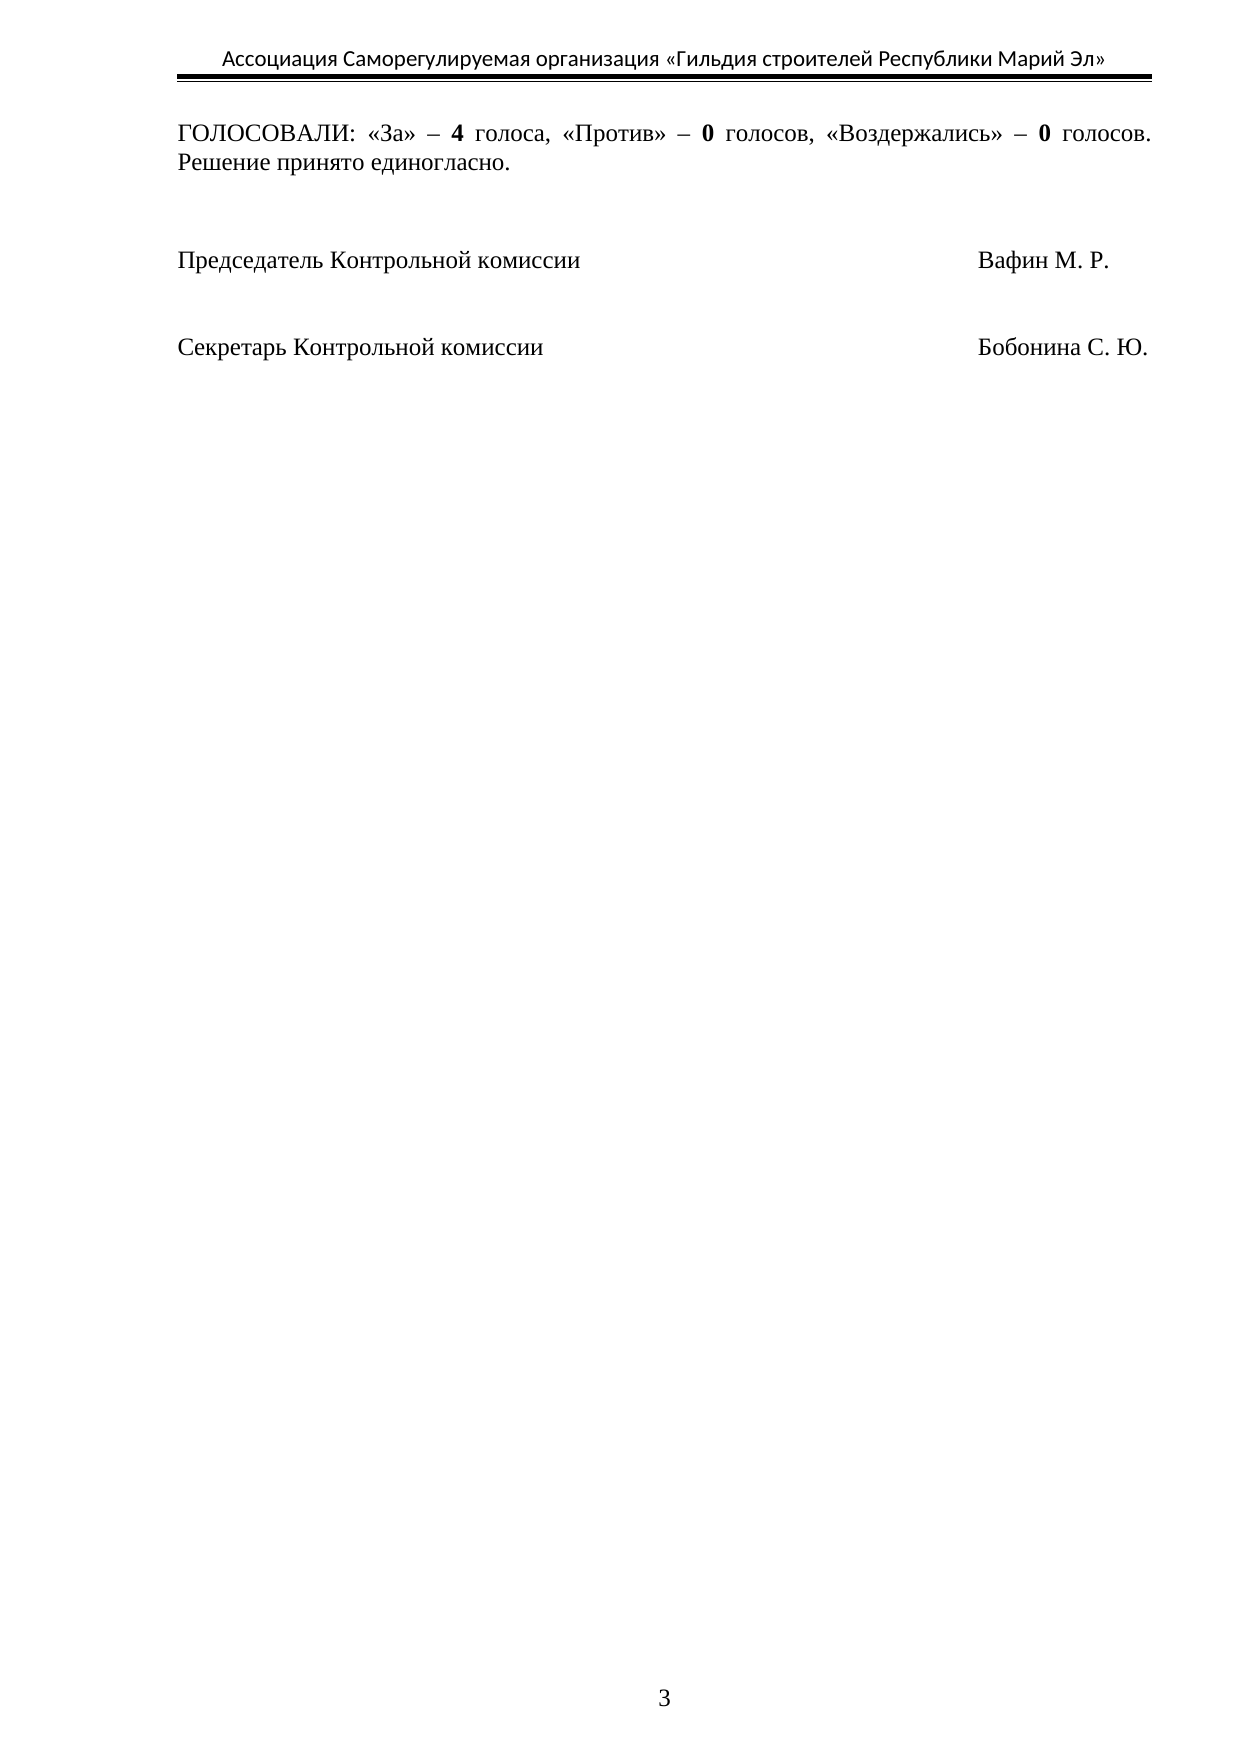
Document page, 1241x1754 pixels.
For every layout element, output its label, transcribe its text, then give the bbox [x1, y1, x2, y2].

text ГОЛОСОВАЛИ: «За» – 4 голоса, «Против» – 0 голосов, «Воздержались» – 0 голосов. Решение принято единогласно. [177, 118, 1152, 176]
text Председатель Контрольной комиссии Вафин М. Р. [177, 246, 1152, 274]
text Секретарь Контрольной комиссии Бобонина С. Ю. [177, 332, 1152, 361]
